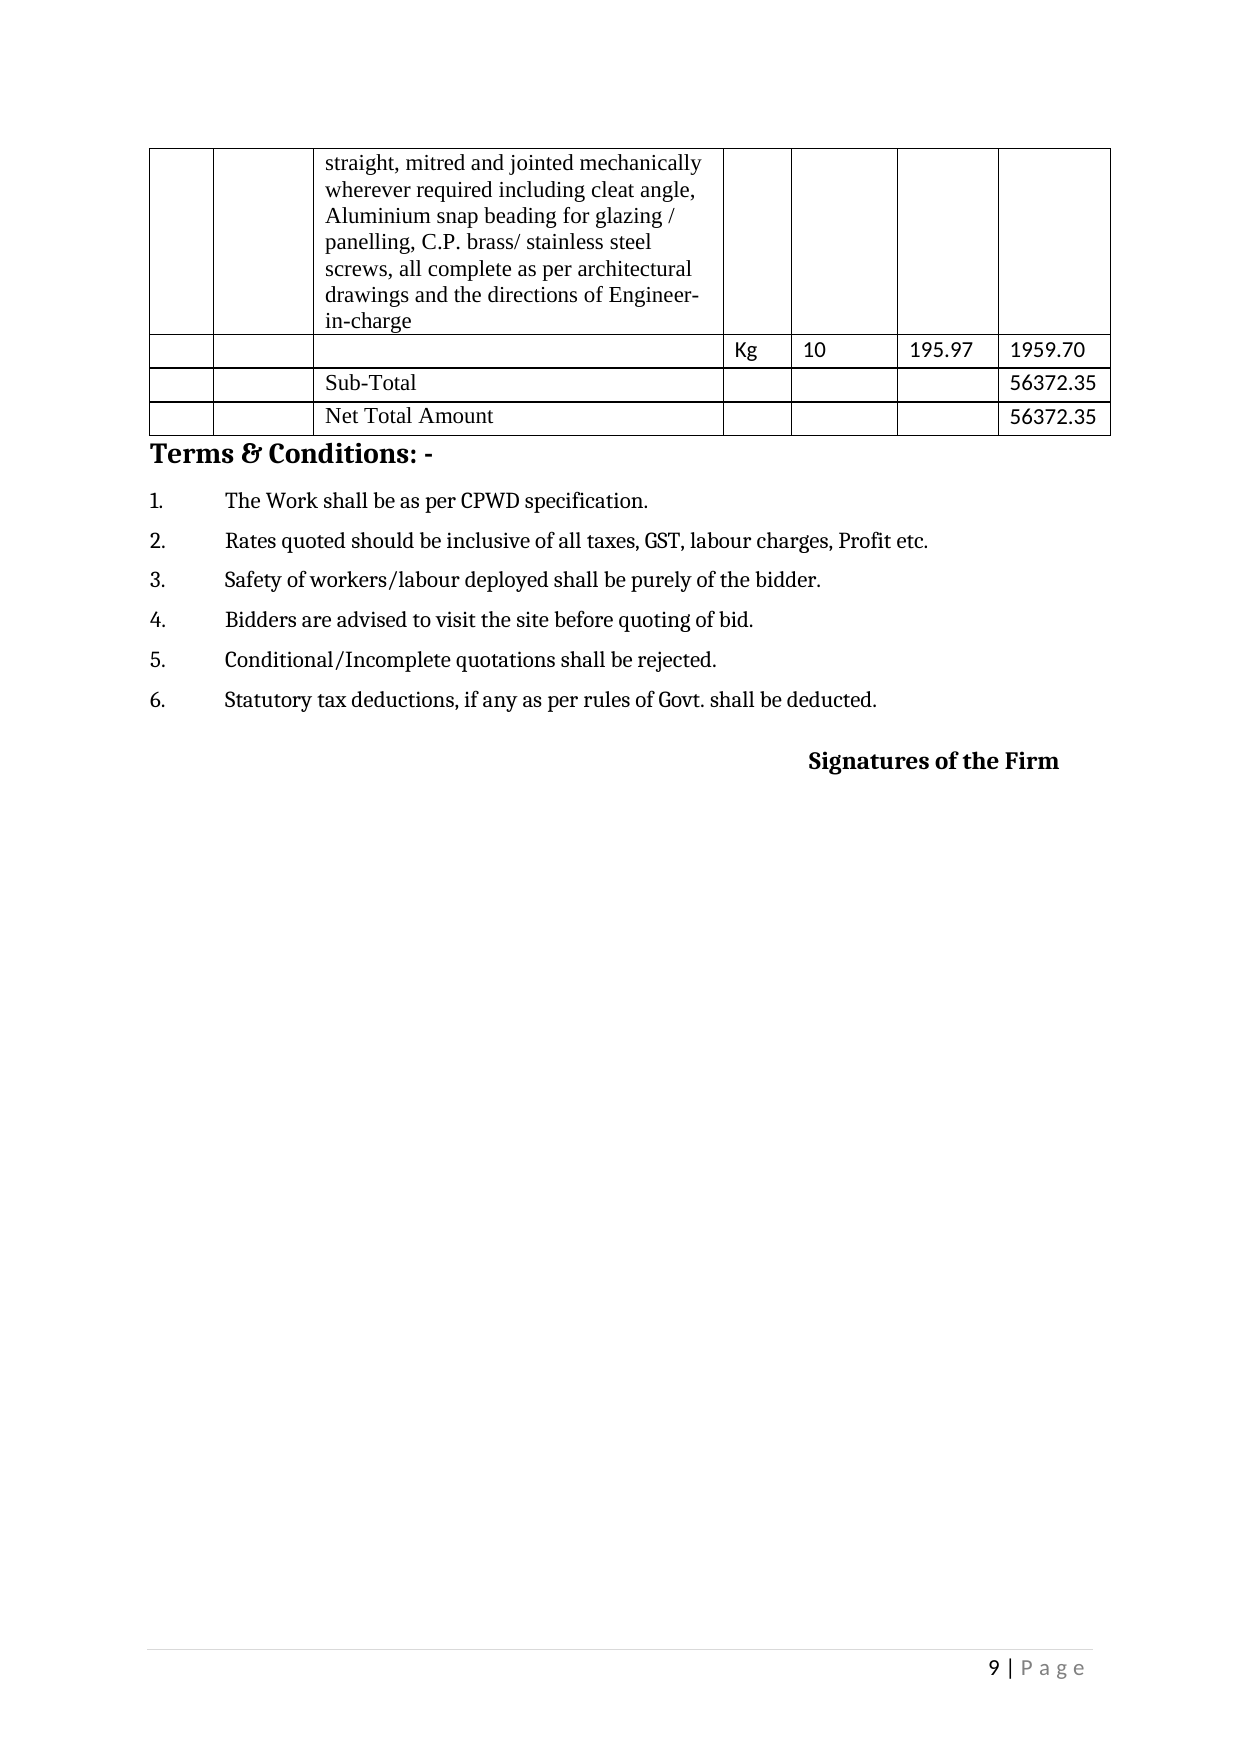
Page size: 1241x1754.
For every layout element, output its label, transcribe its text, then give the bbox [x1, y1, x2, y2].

table_header [792, 149, 897, 333]
table_cell [724, 403, 791, 435]
list Rates quoted should be inclusive of all taxes, GST, labour charges, Profit etc. [150, 527, 1101, 554]
table_cell Sub-Total [314, 369, 723, 401]
table_cell [150, 335, 213, 367]
table_header [898, 149, 998, 333]
table_cell [214, 403, 313, 435]
table_cell [314, 335, 723, 367]
table_cell [150, 403, 213, 435]
table_cell [792, 403, 897, 435]
table_cell [724, 369, 791, 401]
table_header [214, 149, 313, 333]
table_cell 1959.70 [999, 335, 1110, 367]
list Bidders are advised to visit the site before quoting of bid. [150, 607, 1101, 633]
table_cell Kg [724, 335, 791, 367]
table_header straight, mitred and jointed mechanically wherever required including cleat angle, Aluminium snap beading for glazing / panelling, C.P. brass/ stainless steel screws, all complete as per architectural drawings and the directions of Engineer- in-charge [314, 149, 723, 333]
table_cell 195.97 [898, 335, 998, 367]
table_cell [792, 369, 897, 401]
subtitle Terms & Conditions: - [150, 436, 1101, 470]
table_header [150, 149, 213, 333]
table_header [724, 149, 791, 333]
table_cell [898, 403, 998, 435]
subtitle Signatures of the Firm [139, 747, 1059, 776]
table_cell [150, 369, 213, 401]
table_cell 56372.35 [999, 403, 1110, 435]
table_cell [214, 369, 313, 401]
table_cell [898, 369, 998, 401]
list Safety of workers/labour deployed shall be purely of the bidder. [150, 567, 1101, 593]
table_cell 56372.35 [999, 369, 1110, 401]
table_cell [214, 335, 313, 367]
list Conditional/Incomplete quotations shall be rejected. [150, 647, 1101, 673]
list The Work shall be as per CPWD specification. [150, 488, 1101, 514]
table_cell Net Total Amount [314, 403, 723, 435]
list Statutory tax deductions, if any as per rules of Govt. shall be deducted. [150, 687, 1101, 713]
table_cell 10 [792, 335, 897, 367]
table_header [999, 149, 1110, 333]
